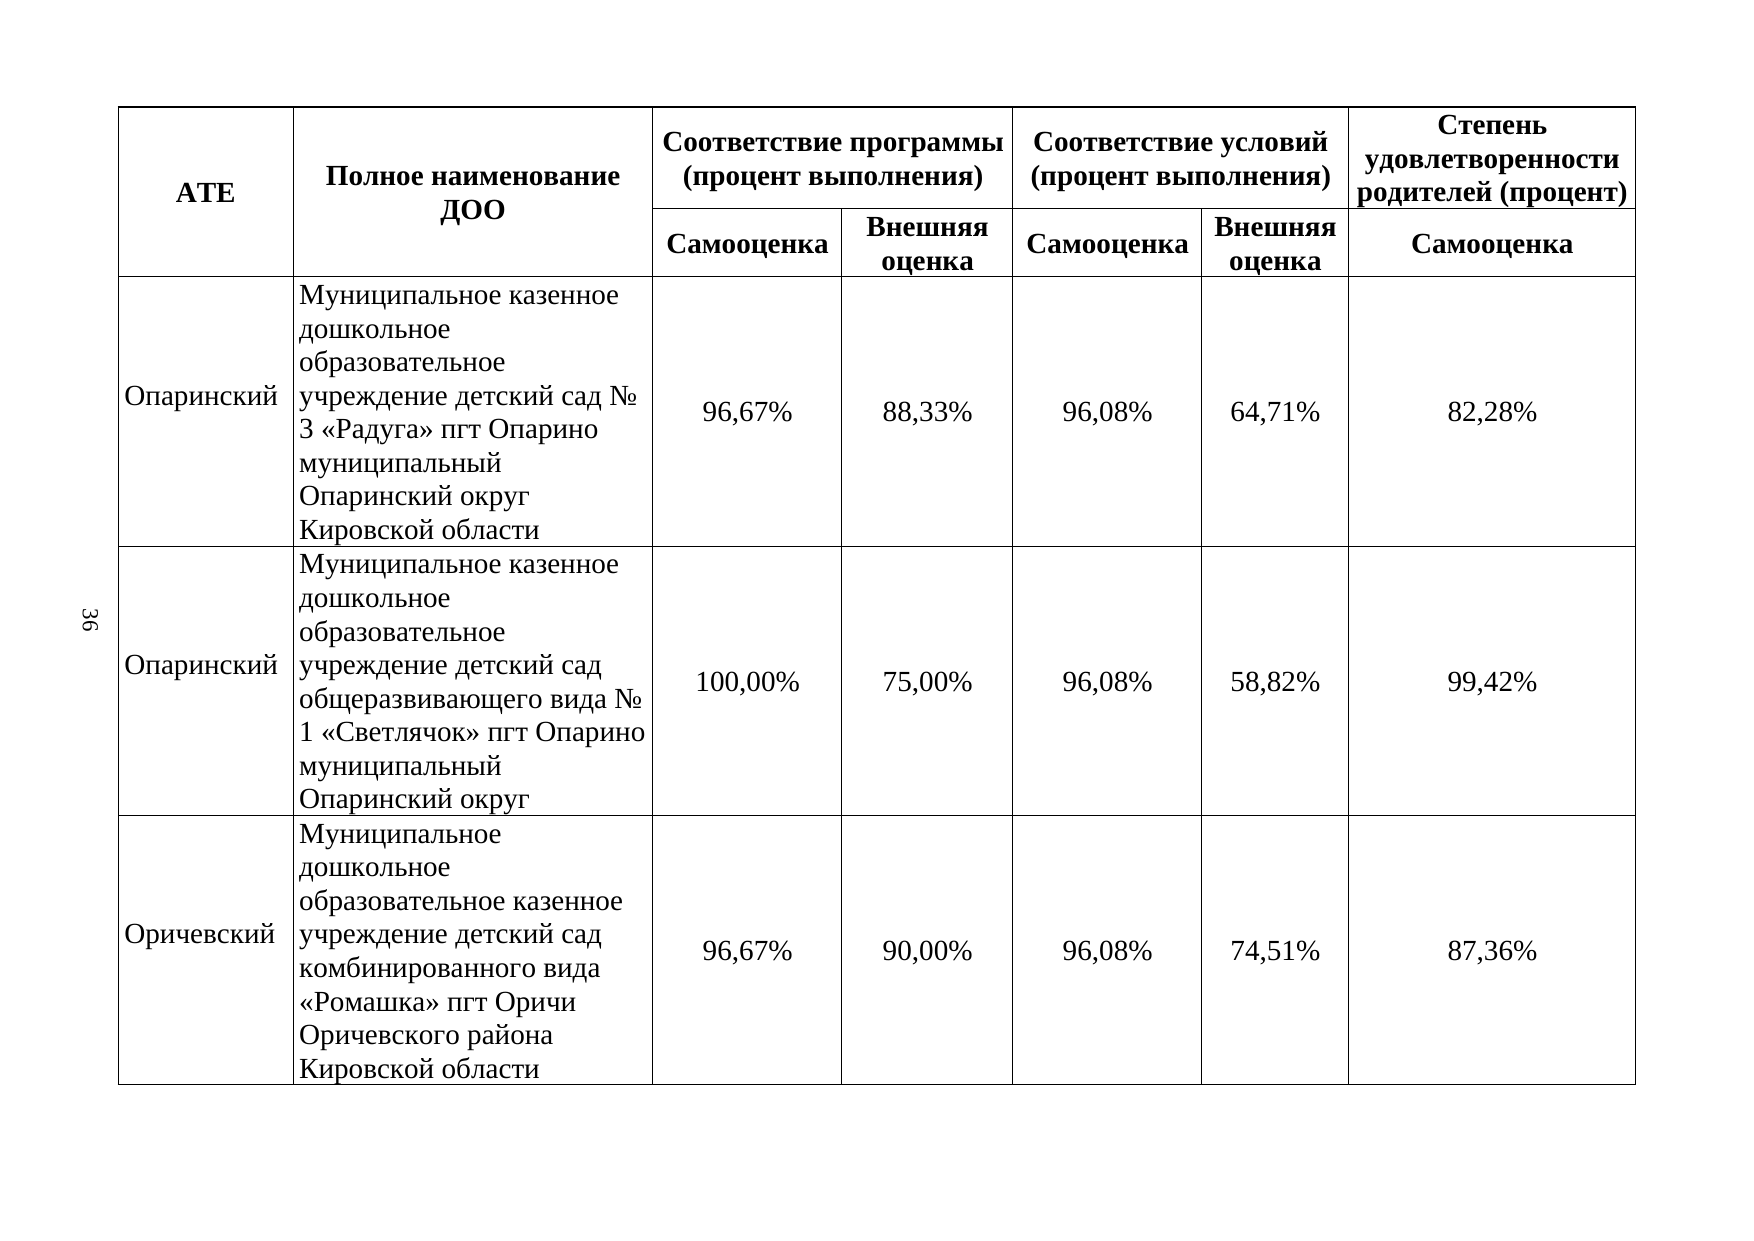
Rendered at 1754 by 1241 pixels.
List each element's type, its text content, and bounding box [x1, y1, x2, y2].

table_cell Опаринский [119, 277, 293, 546]
table_cell 75,00% [842, 547, 1012, 815]
table_cell 99,42% [1349, 547, 1635, 815]
table_cell 74,51% [1202, 816, 1348, 1084]
table_cell Самооценка [1013, 209, 1201, 276]
table_header Степень удовлетворенности родителей (процент) [1349, 108, 1635, 208]
table_cell Внешняя оценка [1202, 209, 1348, 276]
table_cell Муниципальное казенное дошкольное образовательное учреждение детский сад № 3 «Радуга» пгт Опарино муниципальный Опаринский округ Кировской области [294, 277, 652, 546]
table_cell Самооценка [653, 209, 841, 276]
table_cell 88,33% [842, 277, 1012, 546]
table_cell 90,00% [842, 816, 1012, 1084]
table_cell 96,08% [1013, 277, 1201, 546]
table_cell Оричевский [119, 816, 293, 1084]
table_cell 96,67% [653, 816, 841, 1084]
table_header Соответствие условий (процент выполнения) [1013, 108, 1348, 208]
table_cell 64,71% [1202, 277, 1348, 546]
table_cell 58,82% [1202, 547, 1348, 815]
table_cell Муниципальное дошкольное образовательное казенное учреждение детский сад комбинированного вида «Ромашка» пгт Оричи Оричевского района Кировской области [294, 816, 652, 1084]
table_cell Внешняя оценка [842, 209, 1012, 276]
table_cell 100,00% [653, 547, 841, 815]
table_cell 96,08% [1013, 547, 1201, 815]
table_header Полное наименование ДОО [294, 108, 652, 276]
table_cell Самооценка [1349, 209, 1635, 276]
table_cell 96,67% [653, 277, 841, 546]
table_cell 96,08% [1013, 816, 1201, 1084]
table_cell Опаринский [119, 547, 293, 815]
table_header Соответствие программы (процент выполнения) [653, 108, 1012, 208]
table_cell 82,28% [1349, 277, 1635, 546]
table_cell 87,36% [1349, 816, 1635, 1084]
table_cell Муниципальное казенное дошкольное образовательное учреждение детский сад общеразвивающего вида № 1 «Светлячок» пгт Опарино муниципальный Опаринский округ [294, 547, 652, 815]
table_header АТЕ [119, 108, 293, 276]
